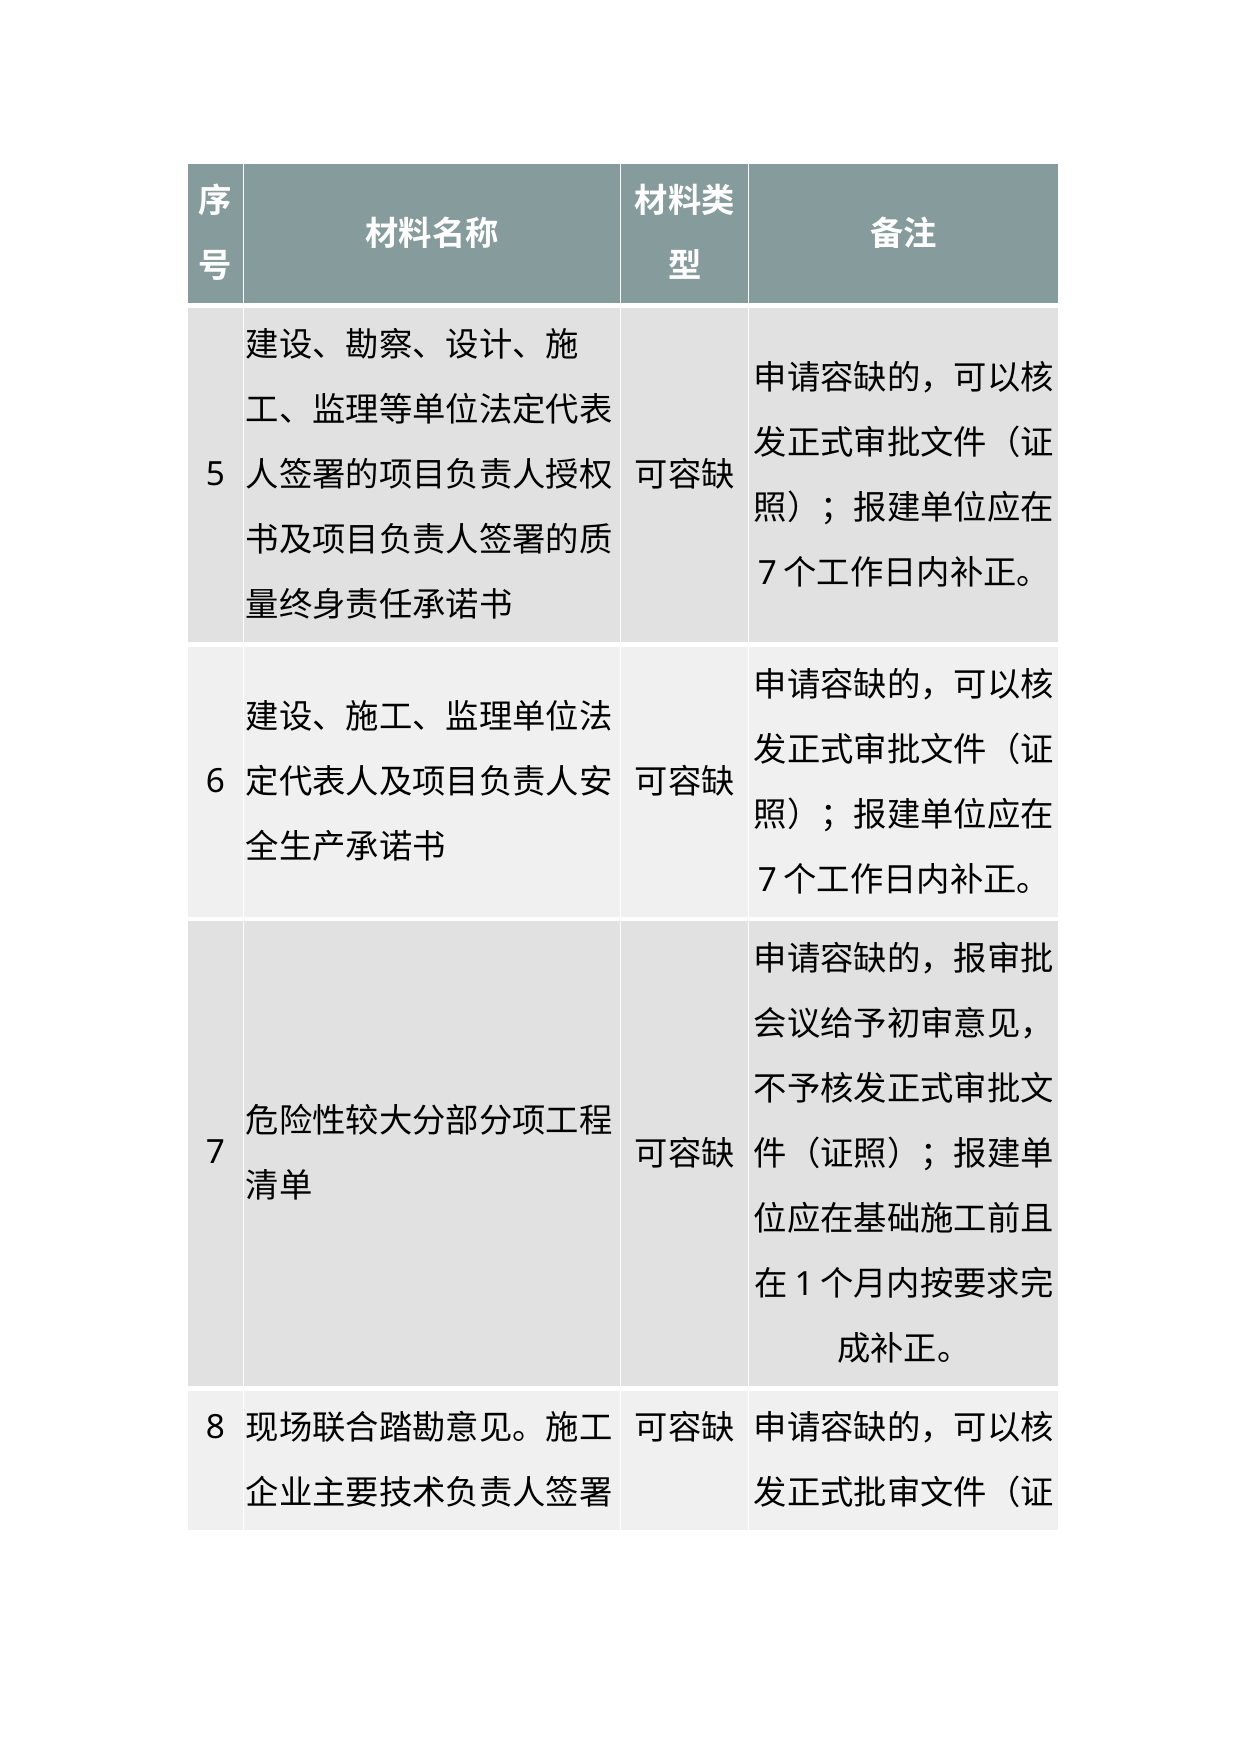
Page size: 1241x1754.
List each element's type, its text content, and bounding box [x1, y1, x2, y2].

table_cell 建设、勘察、设计、施工、监理等单位法定代表人签署的项目负责人授权书及项目负责人签署的质量终身责任承诺书 [244, 308, 620, 642]
table_cell 7 [188, 921, 243, 1386]
table_cell 可容缺 [621, 647, 748, 917]
table_header 备注 [749, 164, 1058, 303]
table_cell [749, 1391, 1058, 1530]
table_cell 可容缺 [621, 921, 748, 1386]
table_cell 6 [188, 647, 243, 917]
table_header 材料类型 [621, 164, 748, 303]
table_cell 申请容缺的，报审批会议给予初审意见，不予核发正式审批文件（证照）；报建单位应在基础施工前且在1个月内按要求完成补正。 [749, 921, 1058, 1386]
table_cell 申请容缺的，可以核发正式审批文件（证照）；报建单位应在7个工作日内补正。 [749, 308, 1058, 642]
table_cell 可容缺 [621, 308, 748, 642]
table_cell 危险性较大分部分项工程清单 [244, 921, 620, 1386]
table_cell 5 [188, 308, 243, 642]
table_cell 可容缺 [621, 1391, 748, 1530]
table_header 序号 [188, 164, 243, 303]
table_cell 8 [188, 1391, 243, 1530]
table_header 材料名称 [244, 164, 620, 303]
table_cell 建设、施工、监理单位法定代表人及项目负责人安全生产承诺书 [244, 647, 620, 917]
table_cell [244, 1391, 620, 1530]
table_cell 申请容缺的，可以核发正式审批文件（证照）；报建单位应在7个工作日内补正。 [749, 647, 1058, 917]
